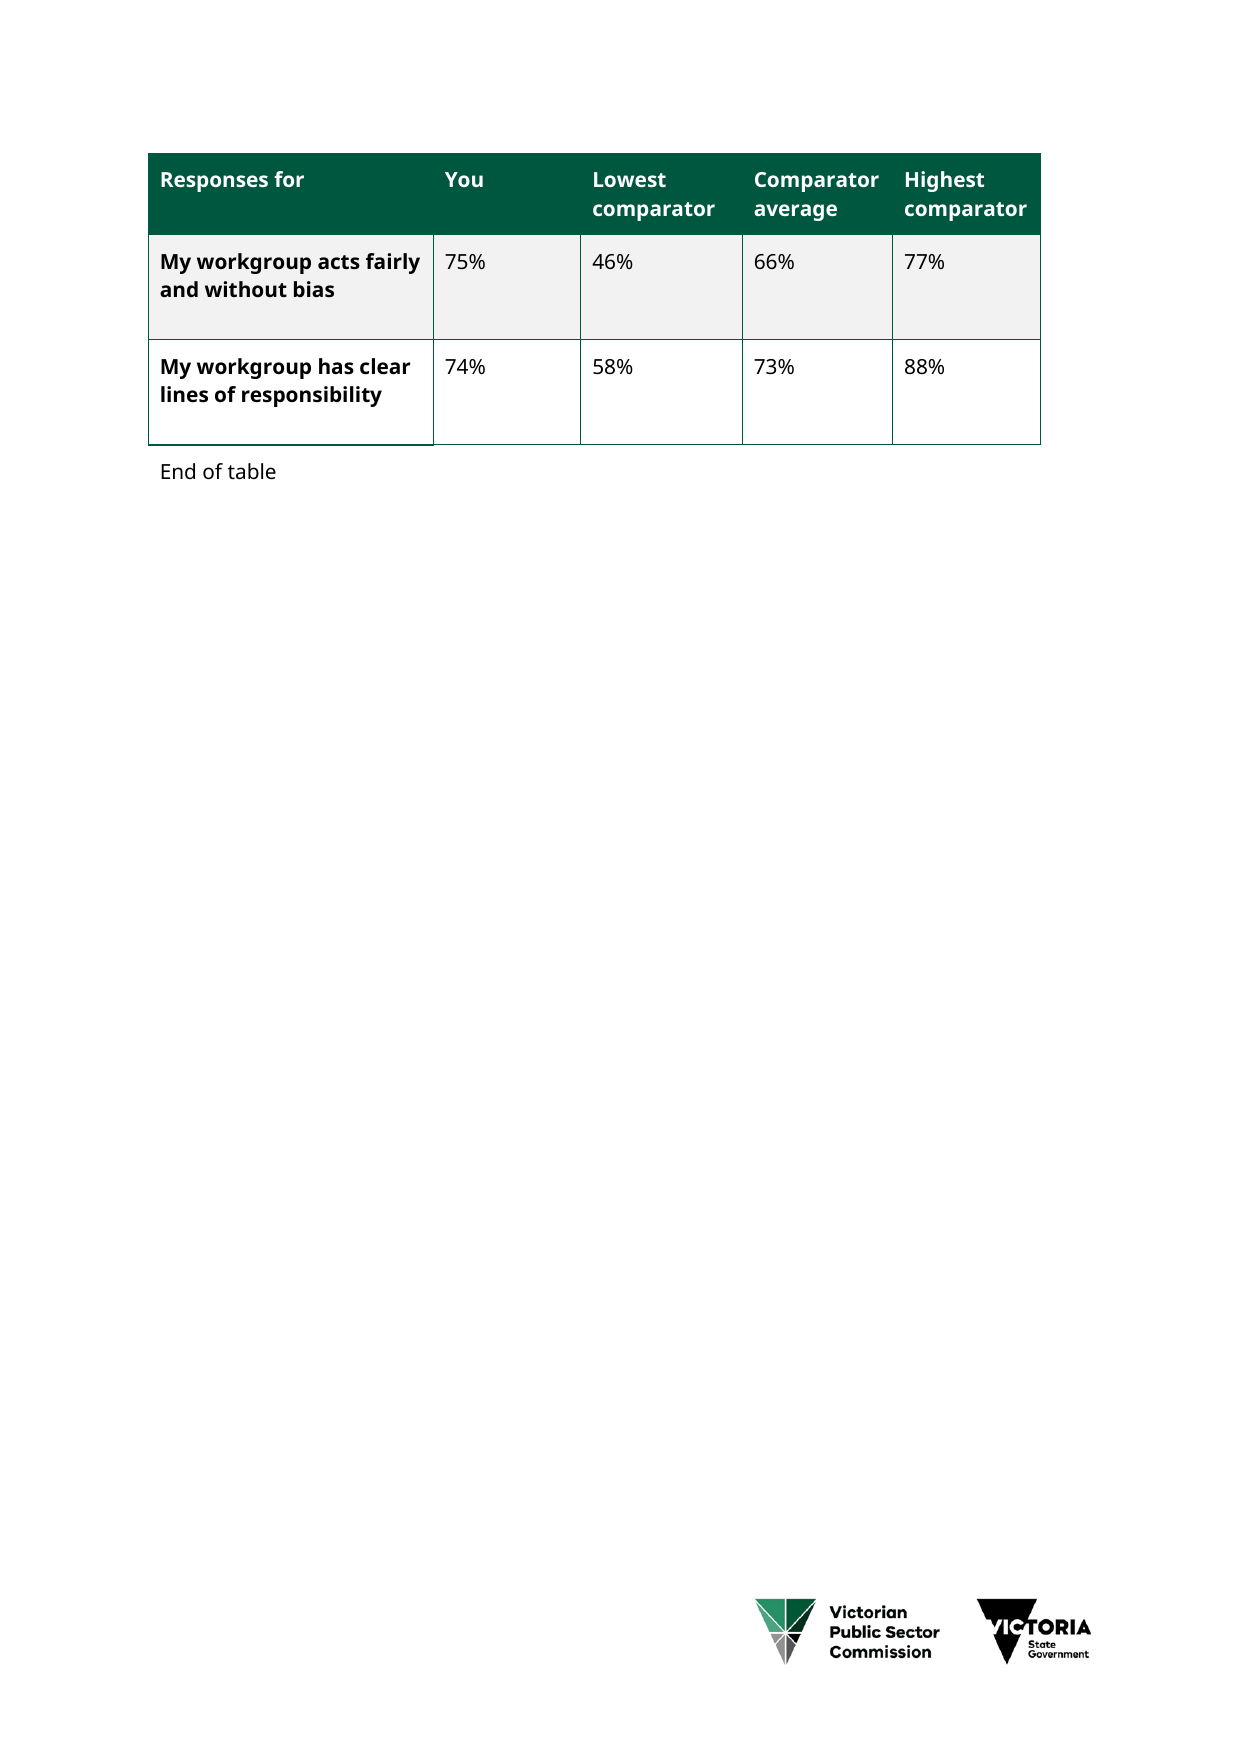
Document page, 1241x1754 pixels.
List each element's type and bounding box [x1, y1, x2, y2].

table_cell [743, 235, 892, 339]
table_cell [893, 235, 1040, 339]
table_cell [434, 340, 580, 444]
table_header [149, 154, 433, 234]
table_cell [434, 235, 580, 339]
picture [754, 1598, 1093, 1666]
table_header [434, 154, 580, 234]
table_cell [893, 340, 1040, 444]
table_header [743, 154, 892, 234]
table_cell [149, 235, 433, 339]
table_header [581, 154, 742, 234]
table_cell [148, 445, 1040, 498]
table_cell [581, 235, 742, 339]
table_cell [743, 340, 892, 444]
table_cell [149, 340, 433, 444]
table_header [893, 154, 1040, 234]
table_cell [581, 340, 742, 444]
